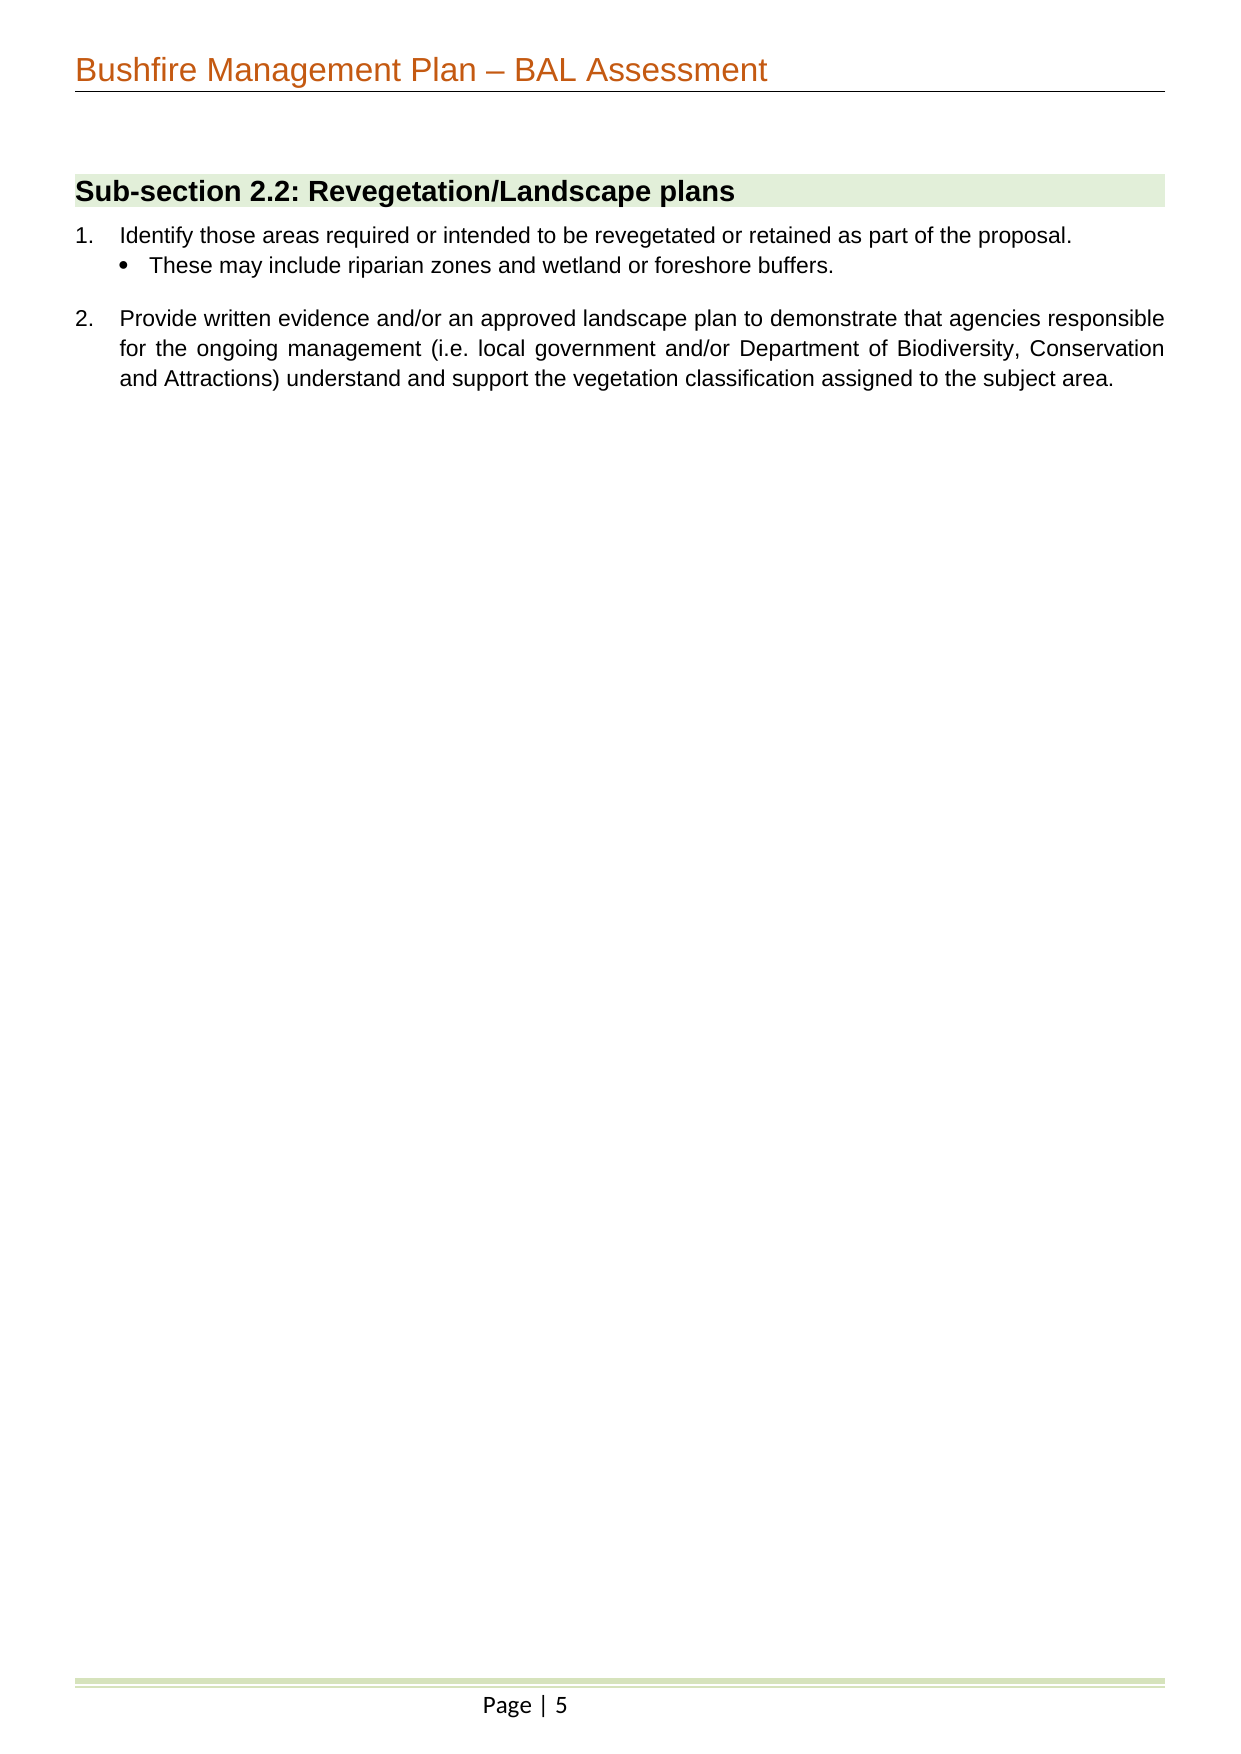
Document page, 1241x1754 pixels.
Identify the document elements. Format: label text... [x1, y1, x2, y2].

text Sub-section 2.2: Revegetation/Landscape plans [75, 174, 1165, 207]
list These may include riparian zones and wetland or foreshore buffers. [119, 252, 1165, 279]
list Identify those areas required or intended to be revegetated or retained as part of the proposal. [75, 222, 1165, 249]
list Provide written evidence and/or an approved landscape plan to demonstrate that agencies responsible for the ongoing management (i.e. local government and/or Department of Biodiversity, Conservation and Attractions) understand and support the vegetation classification assigned to the subject area. [75, 305, 1165, 391]
